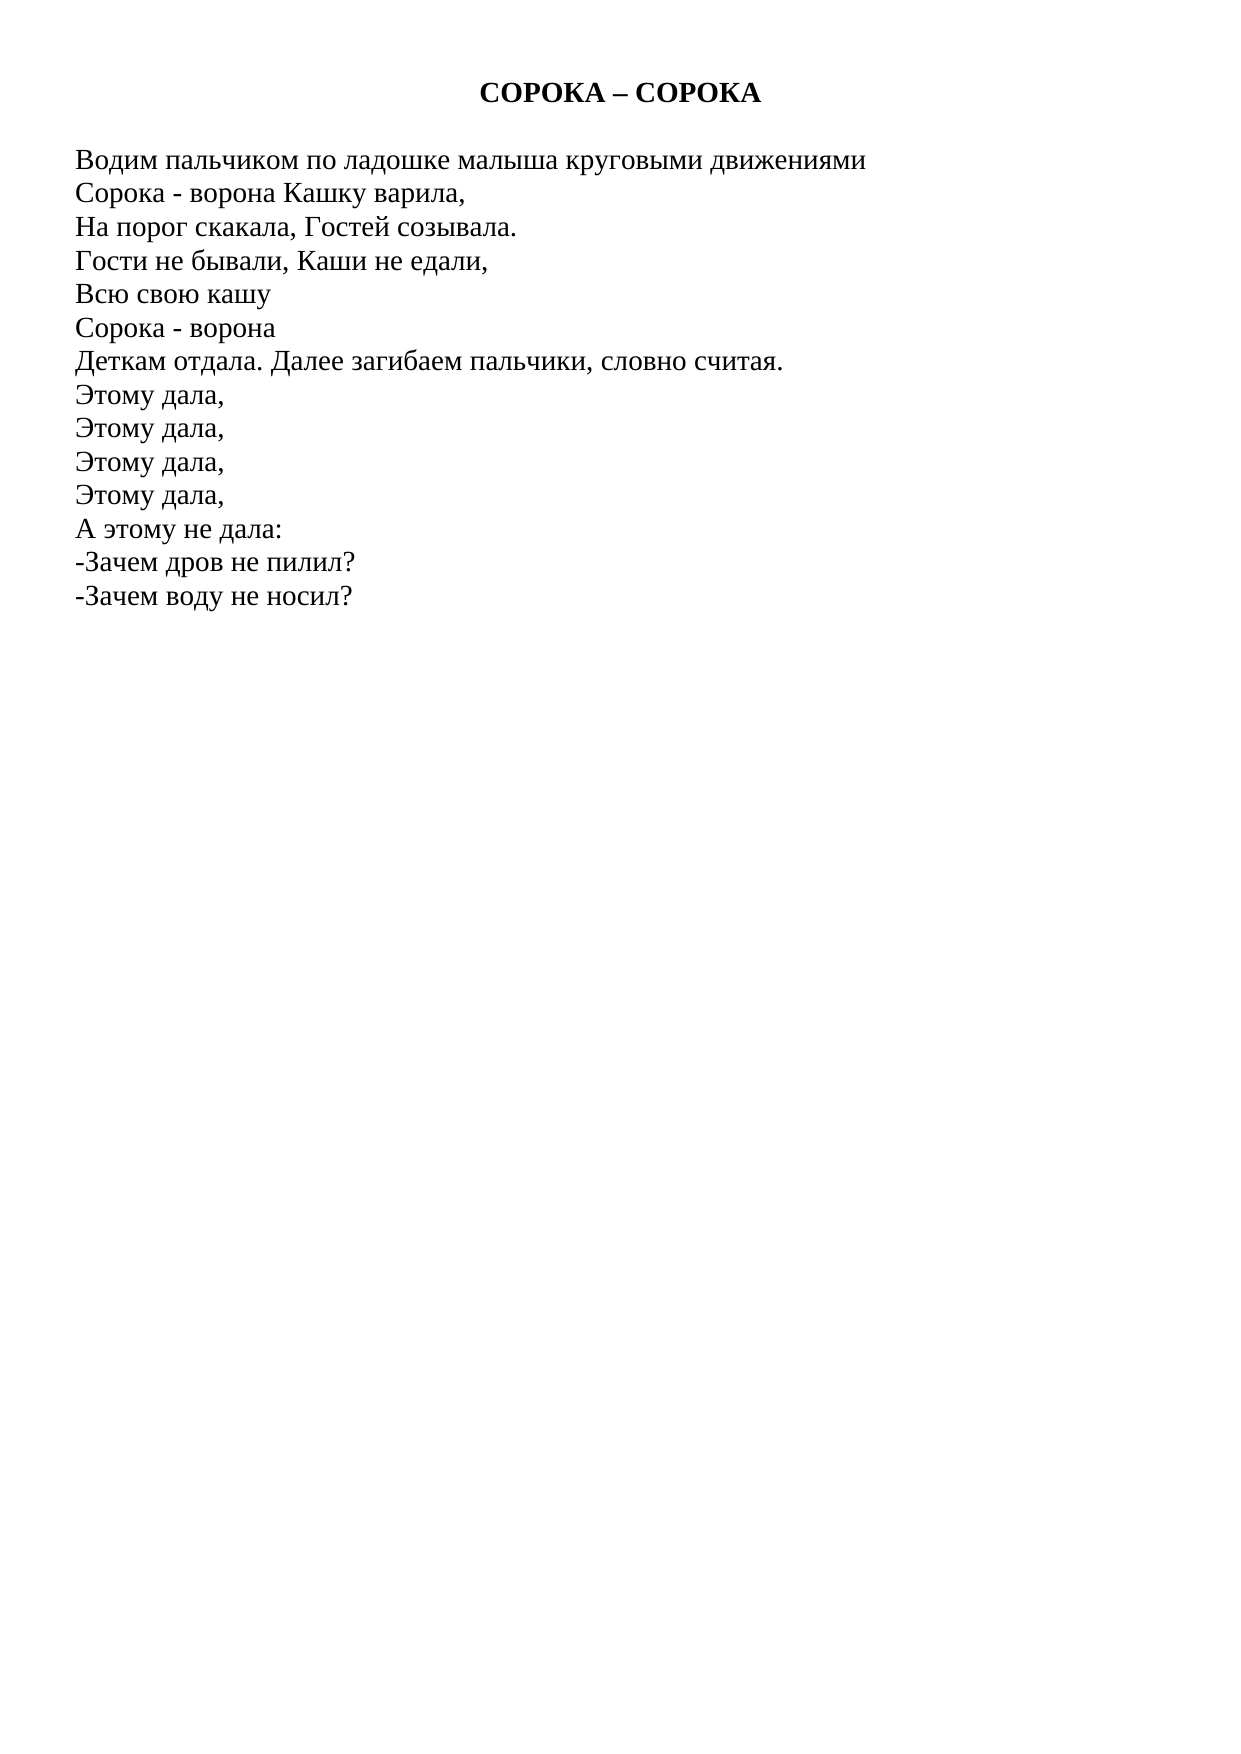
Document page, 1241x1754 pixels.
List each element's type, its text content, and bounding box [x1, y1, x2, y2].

text Этому дала, [75, 477, 1165, 511]
text Этому дала, [75, 377, 1165, 410]
text А этому не дала: [75, 511, 1165, 544]
text -Зачем дров не пилил? [75, 544, 1165, 578]
text Деткам отдала. Далее загибаем пальчики, словно считая. [75, 343, 1165, 377]
text Водим пальчиком по ладошке малыша круговыми движениями [75, 142, 1165, 176]
text СОРОКА – СОРОКА [75, 75, 1165, 108]
text -Зачем воду не носил? [75, 578, 1165, 612]
text Сорока - ворона [75, 310, 1165, 343]
text Этому дала, [75, 444, 1165, 477]
text На порог скакала, Гостей созывала. [75, 209, 1165, 243]
text Этому дала, [75, 410, 1165, 444]
text Сорока - ворона Кашку варила, [75, 176, 1165, 209]
text Всю свою кашу [75, 276, 1165, 310]
text Гости не бывали, Каши не едали, [75, 243, 1165, 276]
